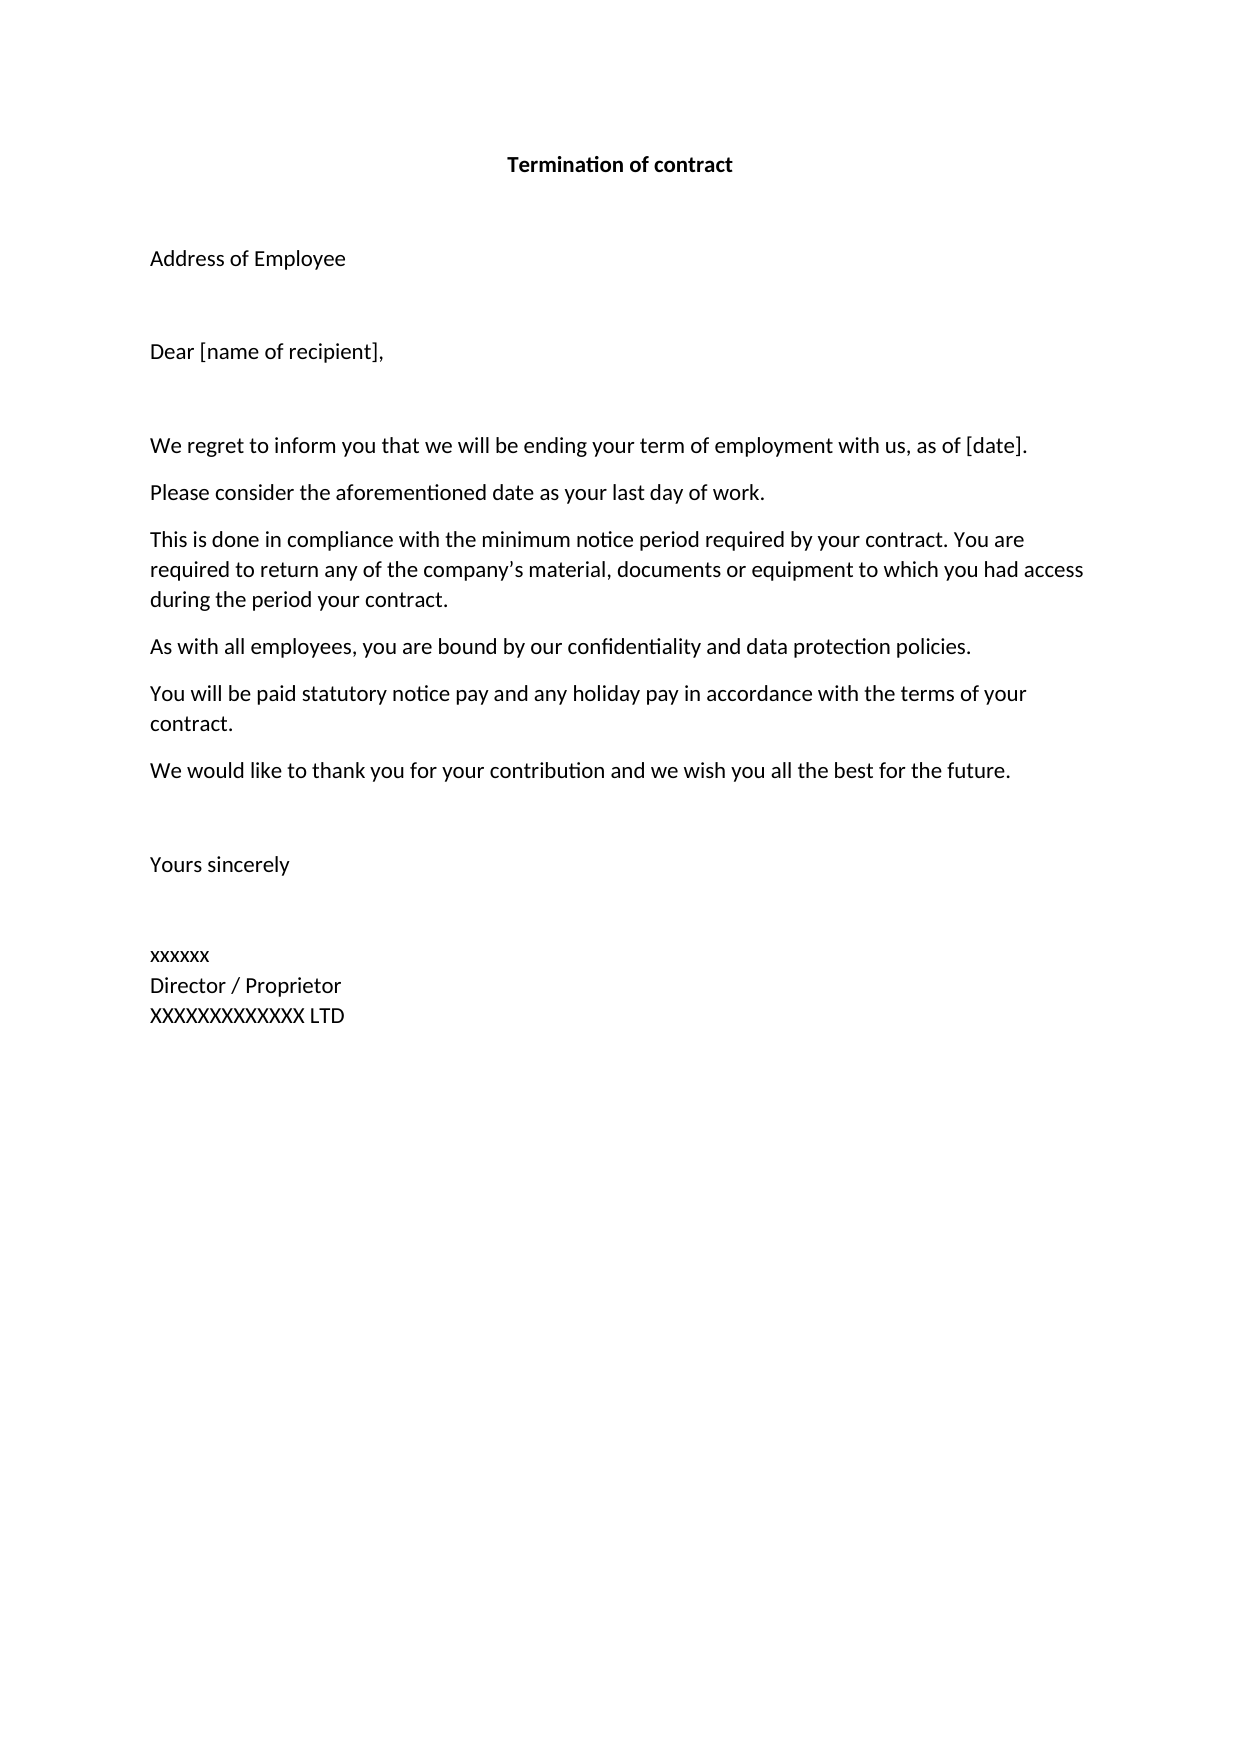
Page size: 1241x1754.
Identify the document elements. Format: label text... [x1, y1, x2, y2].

text xxxxxx [150, 941, 1090, 969]
text Yours sincerely [150, 850, 1090, 878]
text You will be paid statutory notice pay and any holiday pay in accordance with the terms of your contract. [150, 679, 1090, 737]
text We would like to thank you for your contribution and we wish you all the best for the future. [150, 756, 1090, 784]
text We regret to inform you that we will be ending your term of employment with us, as of [date]. [150, 431, 1090, 459]
text Please consider the aforementioned date as your last day of work. [150, 478, 1090, 506]
text Termination of contract [150, 150, 1090, 178]
text XXXXXXXXXXXXX LTD [150, 1001, 1090, 1029]
text Director / Proprietor [150, 971, 1090, 999]
text This is done in compliance with the minimum notice period required by your contract. You are required to return any of the company’s material, documents or equipment to which you had access during the period your contract. [150, 525, 1090, 613]
text As with all employees, you are bound by our confidentiality and data protection policies. [150, 632, 1090, 660]
text Dear [name of recipient], [150, 337, 1090, 366]
text Address of Employee [150, 244, 1090, 272]
